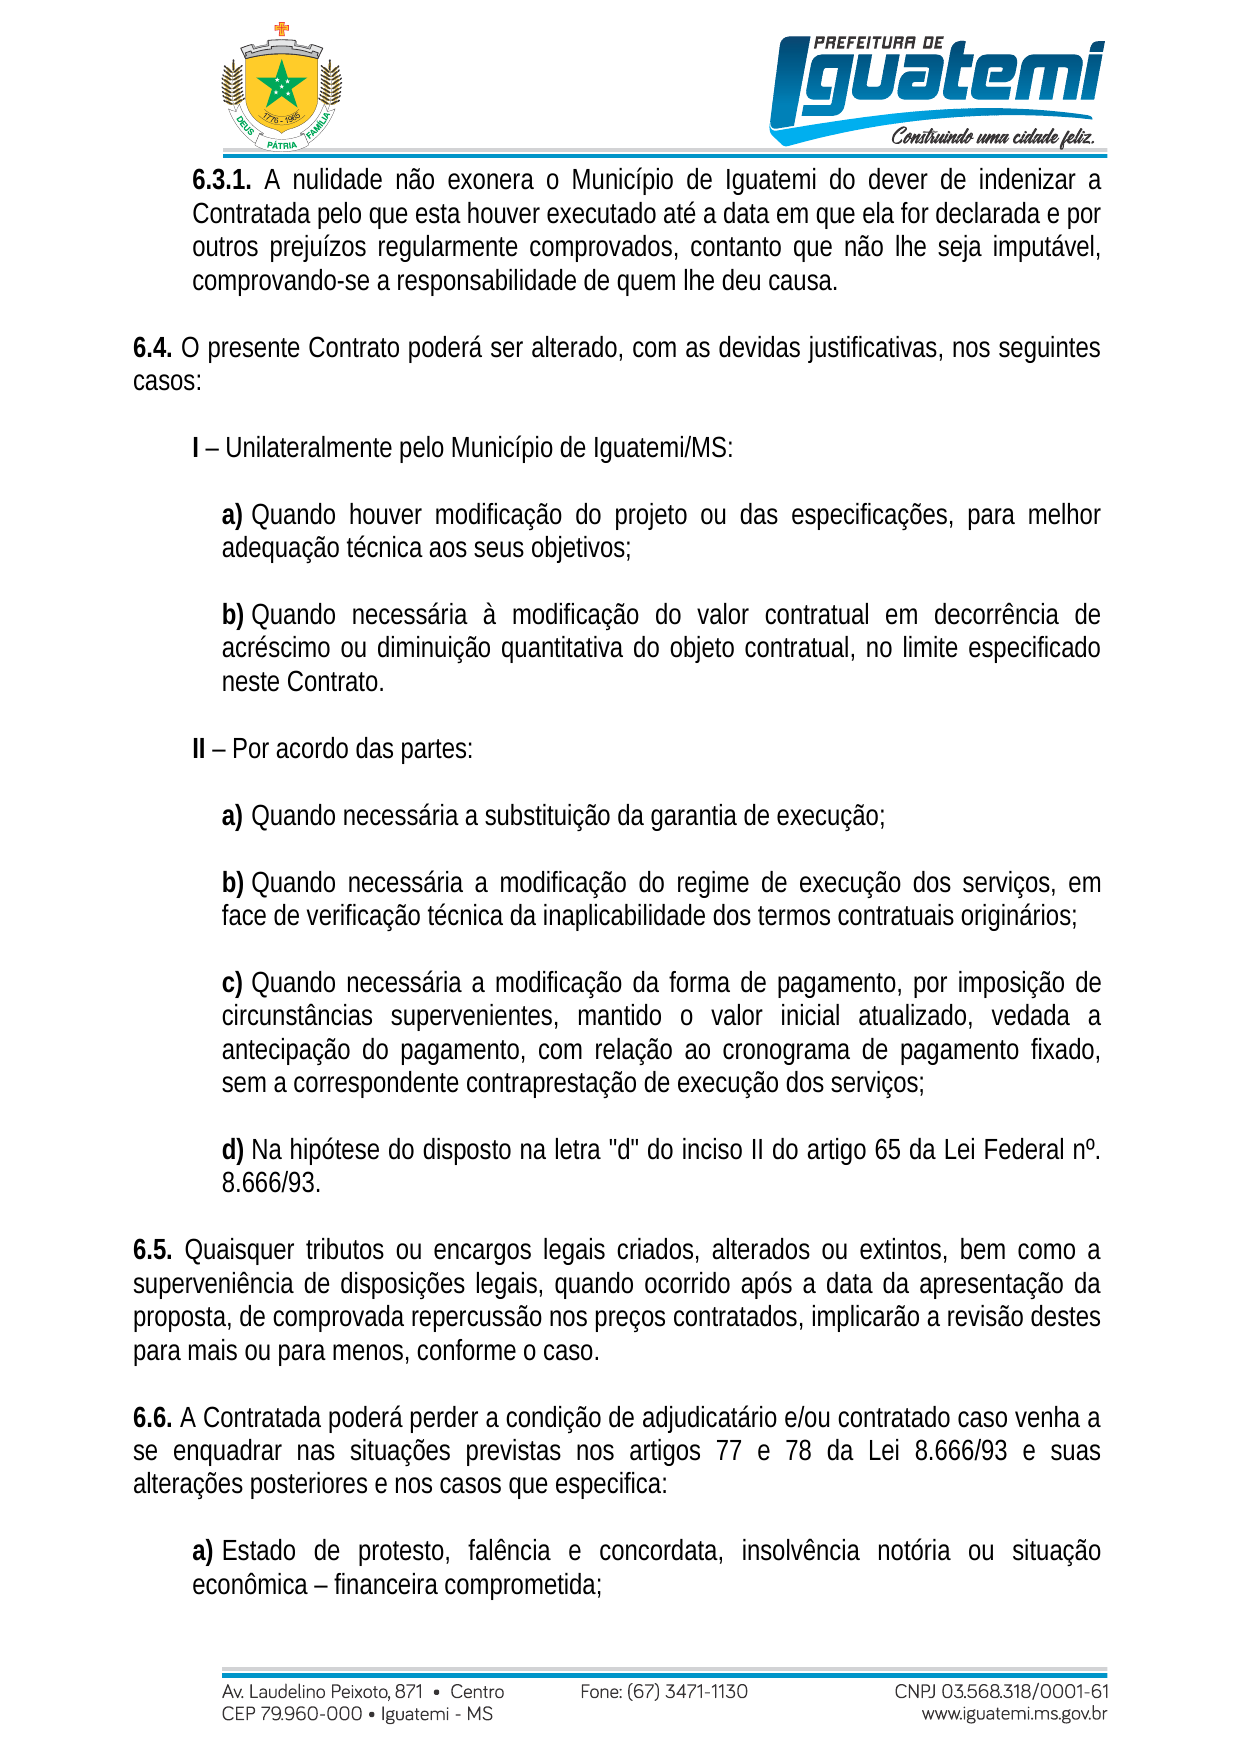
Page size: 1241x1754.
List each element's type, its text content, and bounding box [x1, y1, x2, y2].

text 6.3.1. A nulidade não exonera o Município de Iguatemi do dever de indenizar a Contratada pelo que esta houver executado até a data em que ela for declarada e por outros prejuízos regularmente comprovados, contanto que não lhe seja imputável, comprovando-se a responsabilidade de quem lhe deu causa. [192, 162, 1103, 296]
text d) Na hipótese do disposto na letra "d" do inciso II do artigo 65 da Lei Federal nº. 8.666/93. [222, 1132, 1103, 1199]
list Quando necessária a modificação do regime de execução dos serviços, em face de verificação técnica da inaplicabilidade dos termos contratuais originários; [222, 865, 1103, 932]
list Estado de protesto, falência e concordata, insolvência notória ou situação econômica – financeira comprometida; [192, 1533, 1103, 1600]
text II – Por acordo das partes: [192, 731, 1103, 764]
text b) Quando necessária à modificação do valor contratual em decorrência de acréscimo ou diminuição quantitativa do objeto contratual, no limite especificado neste Contrato. [222, 597, 1103, 697]
list Quando necessária a substituição da garantia de execução; [222, 798, 1103, 831]
text 6.6. A Contratada poderá perder a condição de adjudicatário e/ou contratado caso venha a se enquadrar nas situações previstas nos artigos 77 e 78 da Lei 8.666/93 e suas alterações posteriores e nos casos que especifica: [133, 1400, 1103, 1500]
list Quando houver modificação do projeto ou das especificações, para melhor adequação técnica aos seus objetivos; [222, 497, 1103, 564]
text c) Quando necessária a modificação da forma de pagamento, por imposição de circunstâncias supervenientes, mantido o valor inicial atualizado, vedada a antecipação do pagamento, com relação ao cronograma de pagamento fixado, sem a correspondente contraprestação de execução dos serviços; [222, 965, 1103, 1099]
text I – Unilateralmente pelo Município de Iguatemi/MS: [192, 430, 1103, 463]
text 6.4. O presente Contrato poderá ser alterado, com as devidas justificativas, nos seguintes casos: [133, 330, 1103, 397]
text 6.5. Quaisquer tributos ou encargos legais criados, alterados ou extintos, bem como a superveniência de disposições legais, quando ocorrido após a data da apresentação da proposta, de comprovada repercussão nos preços contratados, implicarão a revisão destes para mais ou para menos, conforme o caso. [133, 1232, 1103, 1366]
